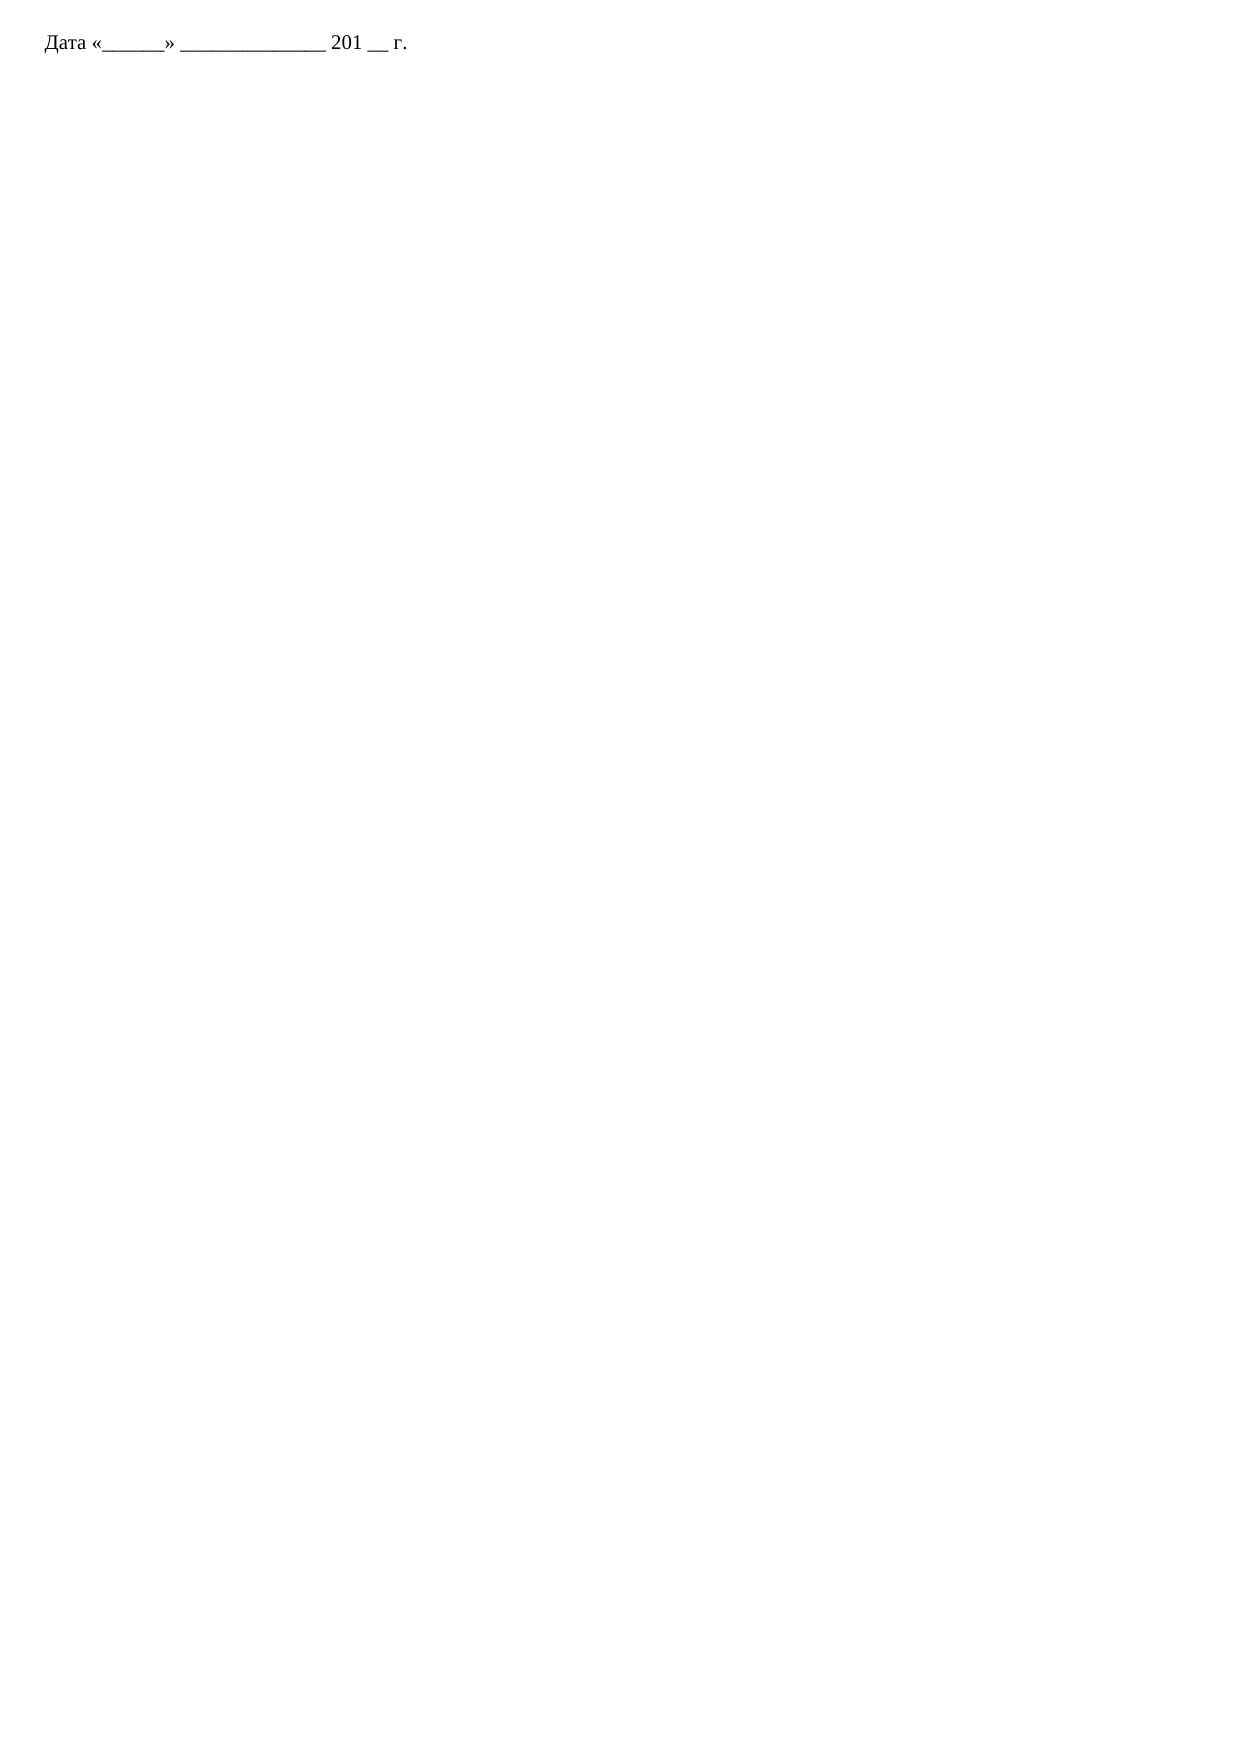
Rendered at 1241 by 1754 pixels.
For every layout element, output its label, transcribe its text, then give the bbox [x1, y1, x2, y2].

text Дата «______» ______________ 201 __ г. [44, 29, 1196, 54]
